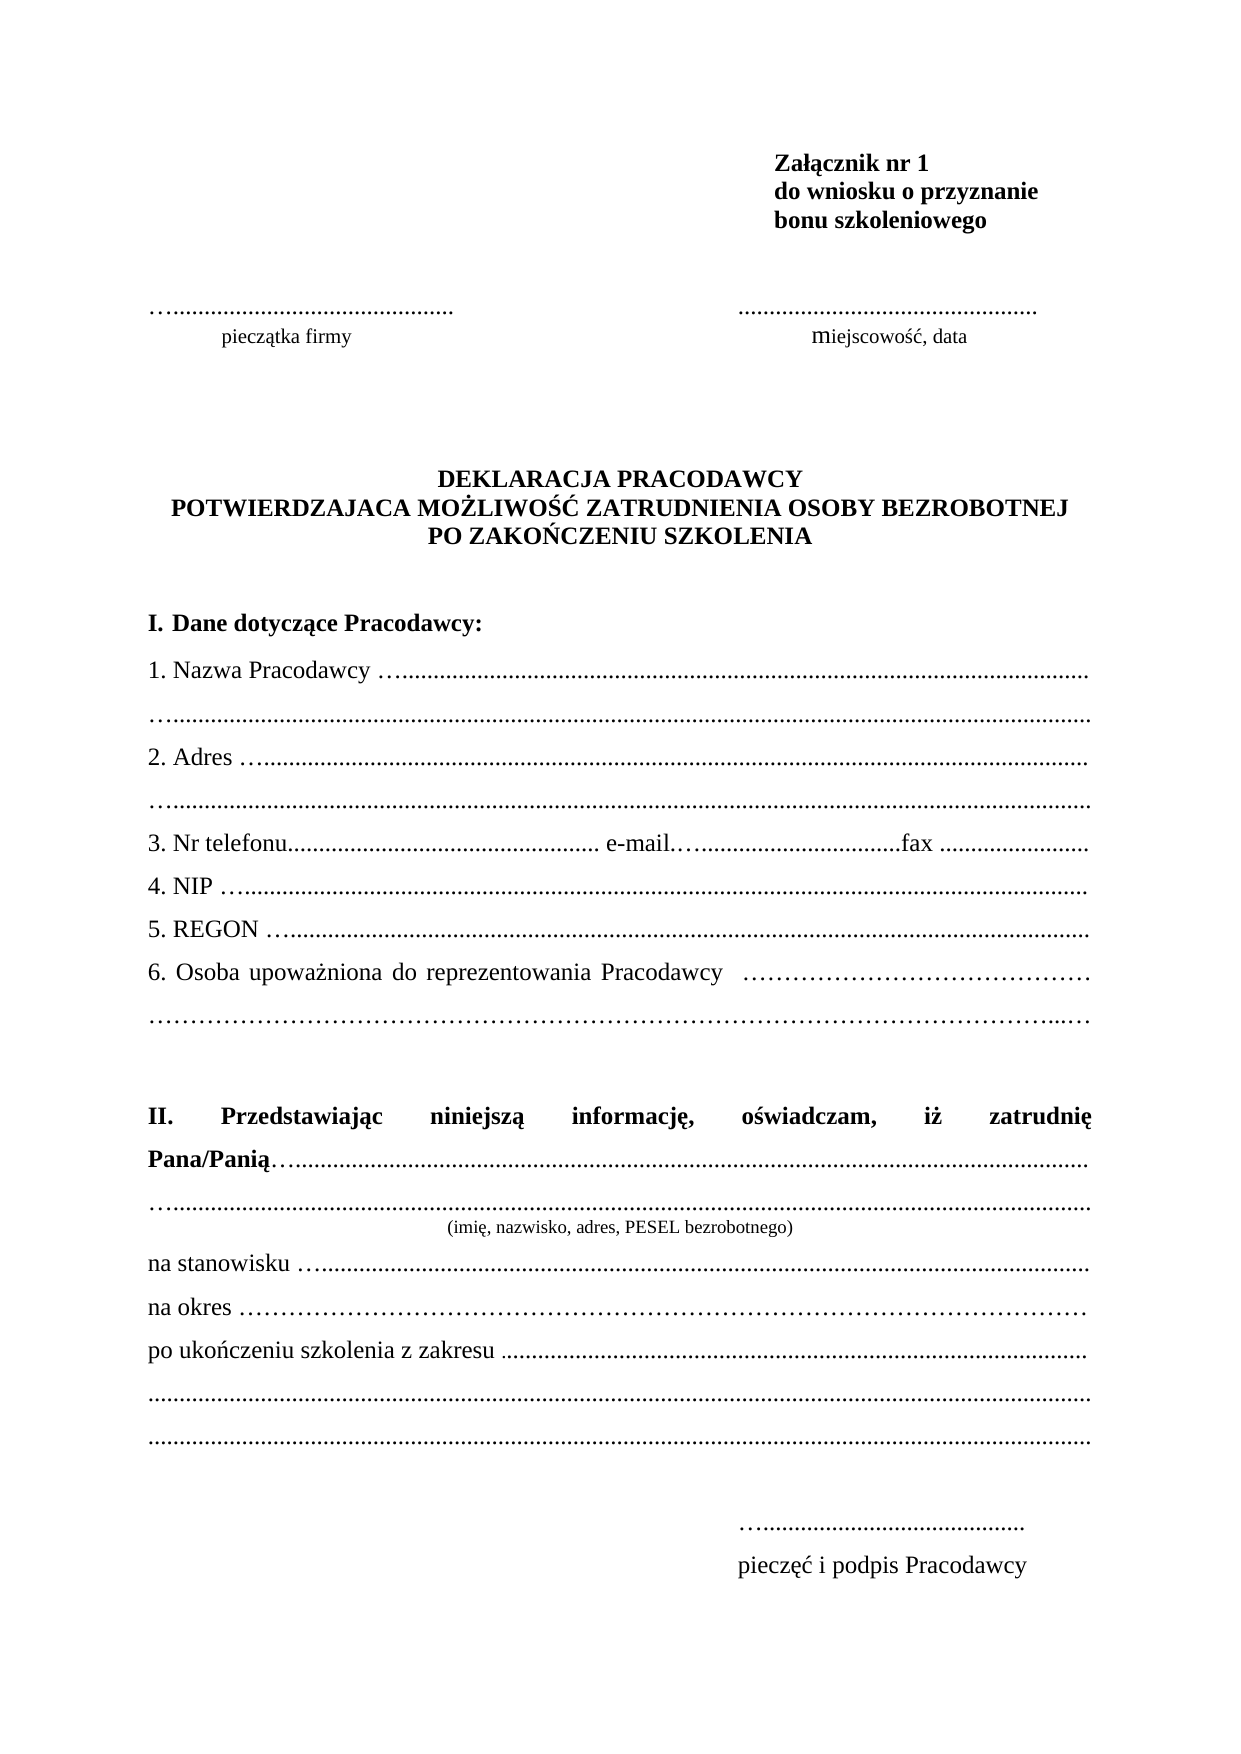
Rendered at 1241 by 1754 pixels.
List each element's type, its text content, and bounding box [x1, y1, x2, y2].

text …............................................. ................................................ [148, 291, 1093, 320]
text I. Dane dotyczące Pracodawcy: [148, 608, 1093, 636]
text bonu szkoleniowego [774, 205, 1093, 234]
text POTWIERDZAJACA MOŻLIWOŚĆ ZATRUDNIENIA OSOBY BEZROBOTNEJ [148, 493, 1093, 521]
text pieczęć i podpis Pracodawcy [738, 1550, 1093, 1579]
text (imię, nazwisko, adres, PESEL bezrobotnego) [148, 1216, 1093, 1238]
text PO ZAKOŃCZENIU SZKOLENIA [148, 521, 1093, 550]
text ….......................................... [738, 1507, 1093, 1536]
text po ukończeniu szkolenia z zakresu .............................................................................................. [148, 1335, 1093, 1363]
text 3. Nr telefonu.................................................. e-mail.…................................fax ........................ [148, 828, 1093, 857]
text na stanowisku …........................................................................................................................... [148, 1248, 1093, 1277]
text 4. NIP …....................................................................................................................................... [148, 871, 1093, 900]
text 1. Nazwa Pracodawcy ….............................................................................................................. [148, 656, 1093, 684]
text na okres ………………………………………………………………………………………… [148, 1292, 1093, 1320]
text do wniosku o przyznanie [774, 176, 1093, 205]
text 2. Adres ….................................................................................................................................... [148, 742, 1093, 771]
text …................................................................................................................................................... [148, 785, 1093, 814]
text II. Przedstawiając niniejszą informację, oświadczam, iż zatrudnię Pana/Panią…............................................................................................................................... [148, 1101, 1093, 1173]
text 5. REGON …................................................................................................................................ [148, 914, 1093, 943]
text DEKLARACJA PRACODAWCY [148, 464, 1093, 493]
text Załącznik nr 1 [774, 148, 1093, 176]
text .............................................................................................................................................................................................................................................................................................................. [148, 1378, 1093, 1450]
text 6. Osoba upoważniona do reprezentowania Pracodawcy …………………………………… ………………………………………………………………………………………………...… [148, 957, 1093, 1029]
text pieczątka firmy miejscowość, data [148, 320, 1093, 349]
text …................................................................................................................................................... [148, 699, 1093, 727]
text …................................................................................................................................................... [148, 1187, 1093, 1216]
